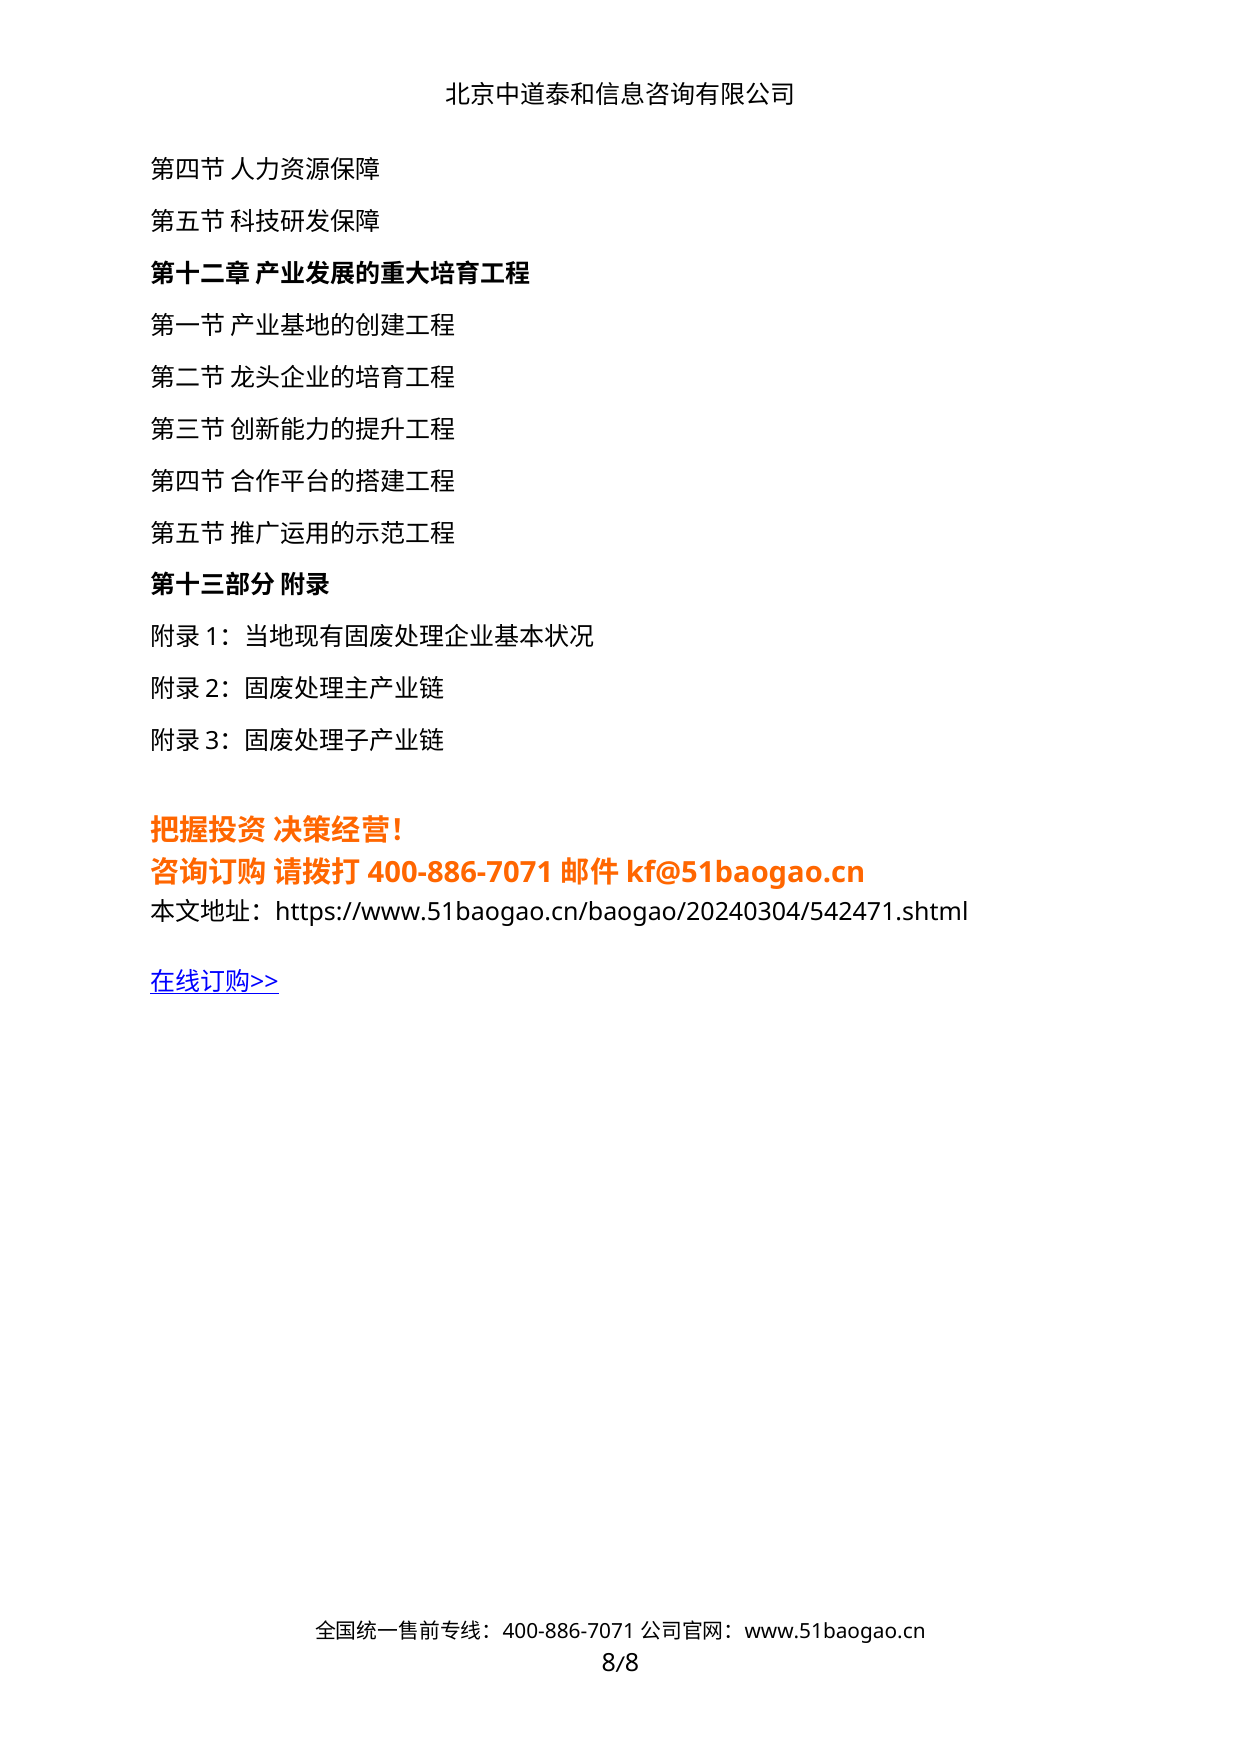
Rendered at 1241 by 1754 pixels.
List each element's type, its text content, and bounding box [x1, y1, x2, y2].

text 第四节 人力资源保障 [150, 150, 1090, 186]
text 第四节 合作平台的搭建工程 [150, 461, 1090, 497]
text 把握投资 决策经营！咨询订购 请拨打 400-886-7071 邮件 kf@51baogao.cn本文地址：https://www.51baogao.cn/baogao/20240304/542471.shtml [150, 772, 1090, 927]
text 第五节 科技研发保障 [150, 202, 1090, 238]
text 在线订购>> [150, 927, 1090, 998]
text 附录3：固废处理子产业链 [150, 721, 1090, 757]
text 第三节 创新能力的提升工程 [150, 409, 1090, 446]
text 附录1：当地现有固废处理企业基本状况 [150, 617, 1090, 653]
text 第二节 龙头企业的培育工程 [150, 357, 1090, 394]
text 附录2：固废处理主产业链 [150, 669, 1090, 705]
text 第一节 产业基地的创建工程 [150, 306, 1090, 342]
text 第十三部分 附录 [150, 565, 1090, 601]
text 第五节 推广运用的示范工程 [150, 513, 1090, 549]
text 第十二章 产业发展的重大培育工程 [150, 254, 1090, 290]
